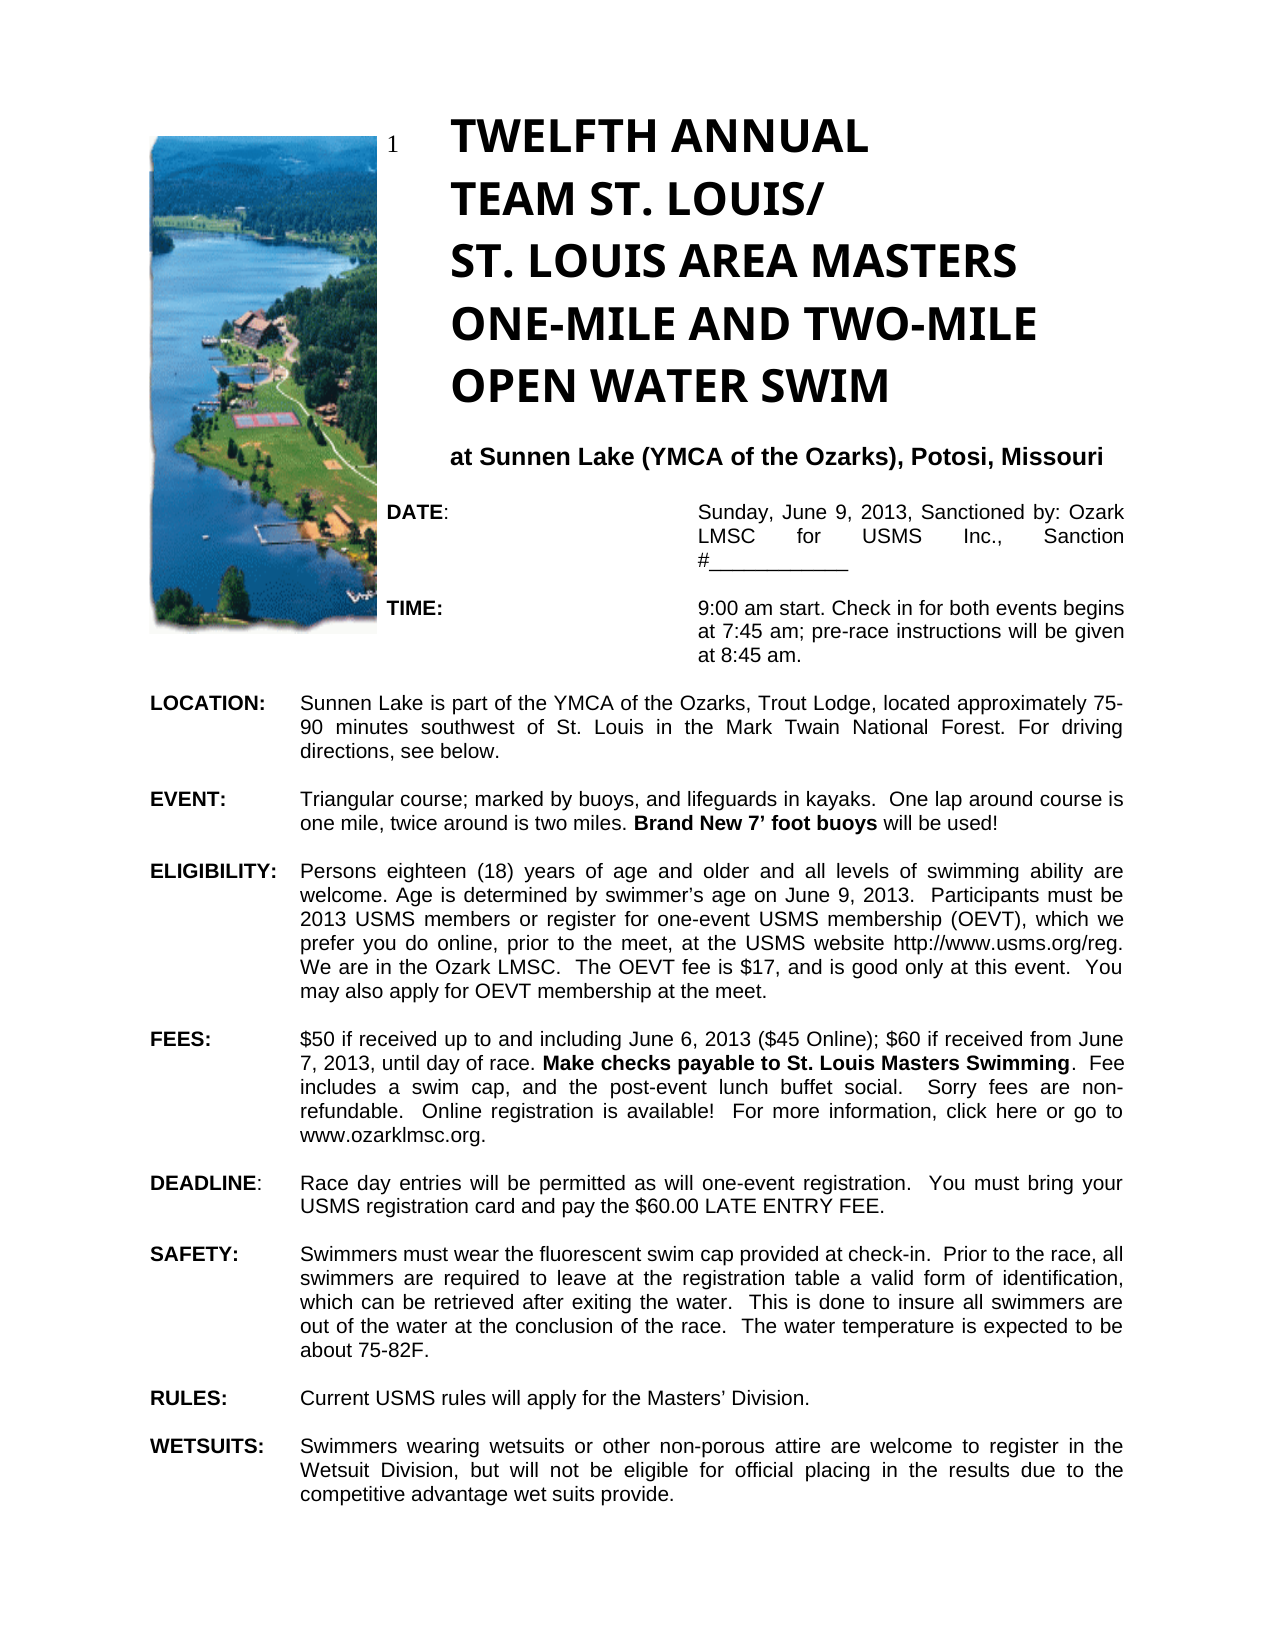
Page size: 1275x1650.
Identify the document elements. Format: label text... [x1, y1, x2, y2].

text LOCATION: Sunnen Lake is part of the YMCA of the Ozarks, Trout Lodge, located approximately 75-90 minutes southwest of St. Louis in the Mark Twain National Forest. For driving directions, see below. [150, 691, 1125, 763]
text EVENT: Triangular course; marked by buoys, and lifeguards in kayaks. One lap around course is one mile, twice around is two miles. Brand New 7’ foot buoys will be used! [150, 787, 1125, 835]
text DATE: Sunday, June 9, 2013, Sanctioned by: Ozark LMSC for USMS Inc., Sanction #____________ [377, 499, 1125, 571]
text ONE-MILE AND TWO-MILE [377, 291, 1125, 353]
text SAFETY: Swimmers must wear the fluorescent swim cap provided at check-in. Prior to the race, all swimmers are required to leave at the registration table a valid form of identification, which can be retrieved after exiting the water. This is done to insure all swimmers are out of the water at the conclusion of the race. The water temperature is expected to be about 75-82F. [150, 1242, 1125, 1362]
text TEAM ST. LOUIS/ [377, 166, 1125, 228]
text FEES: $50 if received up to and including June 6, 2013 ($45 Online); $60 if received from June 7, 2013, until day of race. Make checks payable to St. Louis Masters Swimming. Fee includes a swim cap, and the post-event lunch buffet social. Sorry fees are non-refundable. Online registration is available! For more information, click here or go to www.ozarklmsc.org. [150, 1027, 1125, 1146]
text DEADLINE: Race day entries will be permitted as will one-event registration. You must bring your USMS registration card and pay the $60.00 LATE ENTRY FEE. [150, 1170, 1125, 1218]
text OPEN WATER SWIM [377, 353, 1125, 416]
text at Sunnen Lake (YMCA of the Ozarks), Potosi, Missouri [377, 442, 1125, 471]
text ST. LOUIS AREA MASTERS [377, 228, 1125, 291]
text TIME: 9:00 am start. Check in for both events begins at 7:45 am; pre-race instructions will be given at 8:45 am. [150, 595, 1125, 667]
text ELIGIBILITY: Persons eighteen (18) years of age and older and all levels of swimming ability are welcome. Age is determined by swimmer’s age on June 9, 2013. Participants must be 2013 USMS members or register for one-event USMS membership (OEVT), which we prefer you do online, prior to the meet, at the USMS website http://www.usms.org/reg. We are in the Ozark LMSC. The OEVT fee is $17, and is good only at this event. You may also apply for OEVT membership at the meet. [150, 859, 1125, 1003]
text WETSUITS: Swimmers wearing wetsuits or other non-porous attire are welcome to register in the Wetsuit Division, but will not be eligible for official placing in the results due to the competitive advantage wet suits provide. [150, 1434, 1125, 1506]
text RULES: Current USMS rules will apply for the Masters’ Division. [150, 1386, 1125, 1410]
text TWELFTH ANNUAL [150, 104, 1125, 166]
